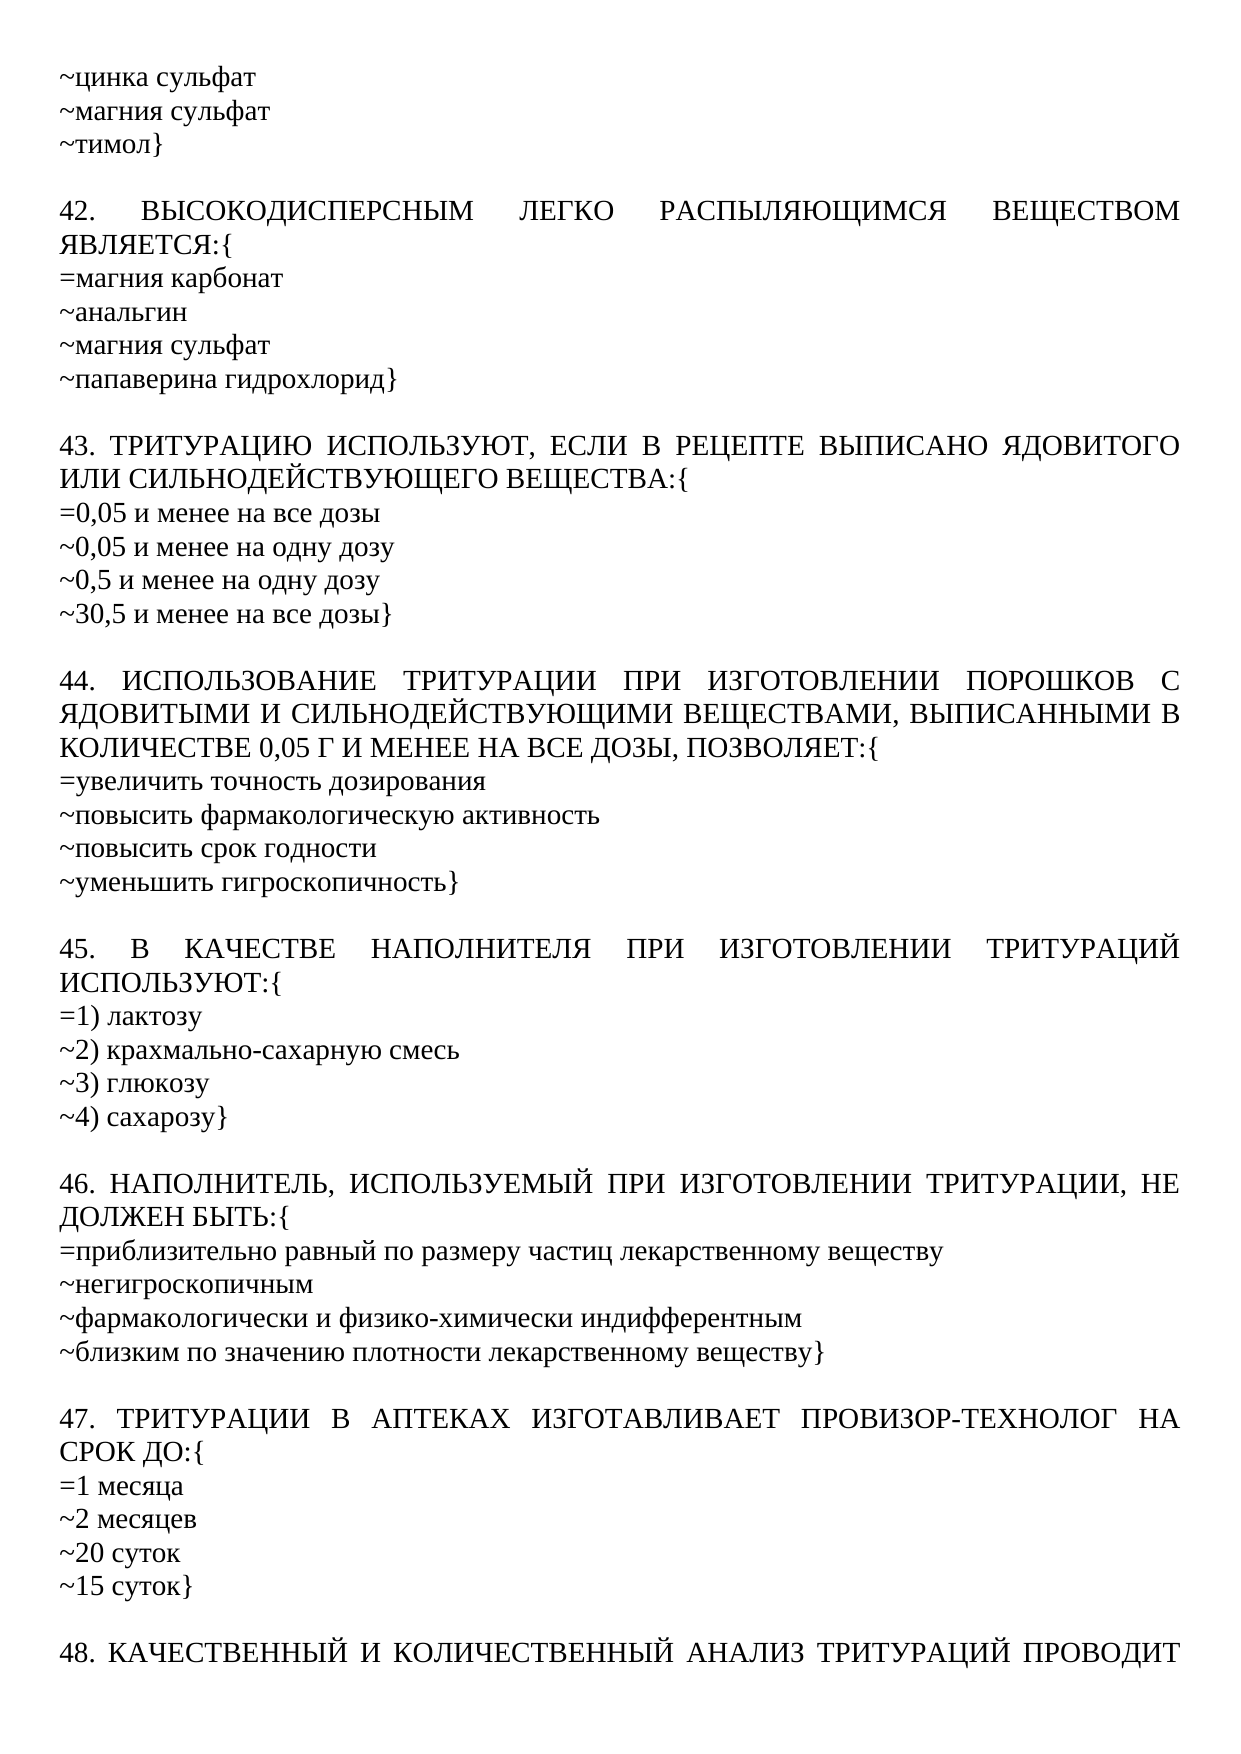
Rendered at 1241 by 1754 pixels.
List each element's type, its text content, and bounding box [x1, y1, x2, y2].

text ~15 суток} [59, 1568, 1181, 1602]
text 44. ИСПОЛЬЗОВАНИЕ ТРИТУРАЦИИ ПРИ ИЗГОТОВЛЕНИИ ПОРОШКОВ С ЯДОВИТЫМИ И СИЛЬНОДЕЙСТВУЮЩИМИ ВЕЩЕСТВАМИ, ВЫПИСАННЫМИ В КОЛИЧЕСТВЕ 0,05 Г И МЕНЕЕ НА ВСЕ ДОЗЫ, ПОЗВОЛЯЕТ:{ [59, 663, 1181, 763]
text ~2) крахмально-сахарную смесь [59, 1032, 1181, 1065]
text ~4) сахарозу} [59, 1099, 1181, 1132]
text 47. ТРИТУРАЦИИ В АПТЕКАХ ИЗГОТАВЛИВАЕТ ПРОВИЗОР-ТЕХНОЛОГ НА СРОК ДО:{ [59, 1401, 1181, 1468]
text ~30,5 и менее на все дозы} [59, 596, 1181, 629]
text ~магния сульфат [59, 327, 1181, 361]
text 46. НАПОЛНИТЕЛЬ, ИСПОЛЬЗУЕМЫЙ ПРИ ИЗГОТОВЛЕНИИ ТРИТУРАЦИИ, НЕ ДОЛЖЕН БЫТЬ:{ [59, 1166, 1181, 1233]
text ~уменьшить гигроскопичность} [59, 864, 1181, 898]
text =1) лактозу [59, 998, 1181, 1032]
text ~папаверина гидрохлорид} [59, 361, 1181, 394]
text 42. ВЫСОКОДИСПЕРСНЫМ ЛЕГКО РАСПЫЛЯЮЩИМСЯ ВЕЩЕСТВОМ ЯВЛЯЕТСЯ:{ [59, 193, 1181, 260]
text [59, 1636, 1181, 1669]
text ~0,5 и менее на одну дозу [59, 562, 1181, 596]
text =магния карбонат [59, 260, 1181, 294]
text ~цинка сульфат [59, 59, 1181, 93]
text =0,05 и менее на все дозы [59, 495, 1181, 529]
text ~анальгин [59, 294, 1181, 327]
text ~20 суток [59, 1535, 1181, 1568]
text ~тимол} [59, 126, 1181, 160]
text =увеличить точность дозирования [59, 763, 1181, 797]
text 43. ТРИТУРАЦИЮ ИСПОЛЬЗУЮТ, ЕСЛИ В РЕЦЕПТЕ ВЫПИСАНО ЯДОВИТОГО ИЛИ СИЛЬНОДЕЙСТВУЮЩЕГО ВЕЩЕСТВА:{ [59, 428, 1181, 495]
text ~близким по значению плотности лекарственному веществу} [59, 1334, 1181, 1367]
text ~негигроскопичным [59, 1267, 1181, 1300]
text ~фармакологически и физико-химически индифферентным [59, 1300, 1181, 1334]
text ~3) глюкозу [59, 1065, 1181, 1099]
text ~повысить срок годности [59, 831, 1181, 864]
text 45. В КАЧЕСТВЕ НАПОЛНИТЕЛЯ ПРИ ИЗГОТОВЛЕНИИ ТРИТУРАЦИЙ ИСПОЛЬЗУЮТ:{ [59, 931, 1181, 998]
text ~0,05 и менее на одну дозу [59, 529, 1181, 562]
text ~2 месяцев [59, 1501, 1181, 1535]
text =1 месяца [59, 1468, 1181, 1501]
text =приблизительно равный по размеру частиц лекарственному веществу [59, 1233, 1181, 1267]
text ~магния сульфат [59, 93, 1181, 126]
text ~повысить фармакологическую активность [59, 797, 1181, 831]
